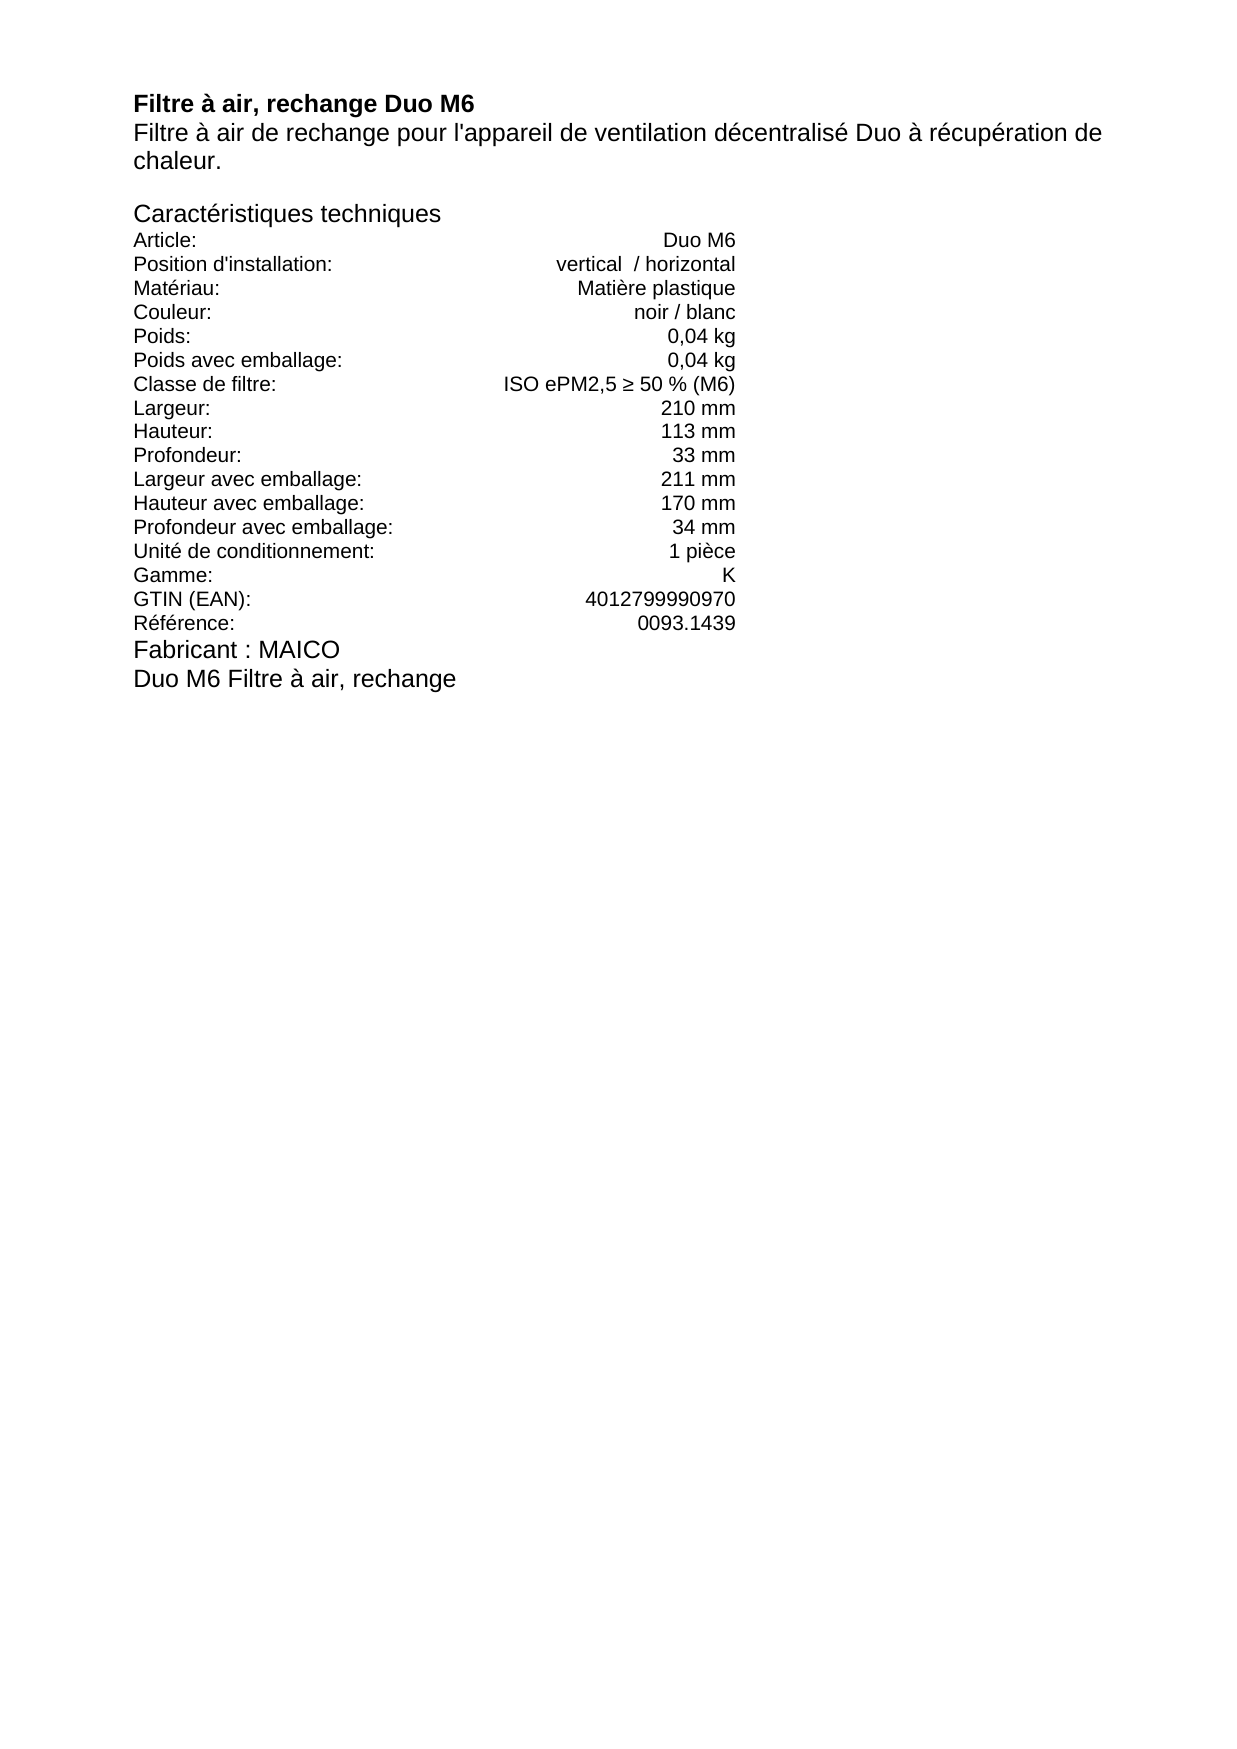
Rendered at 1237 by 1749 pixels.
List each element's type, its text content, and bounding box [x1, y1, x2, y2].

table_cell 0,04 kg [434, 348, 747, 371]
table_cell Largeur: [122, 395, 434, 419]
table_cell 0093.1439 [434, 611, 747, 635]
table_cell Profondeur: [122, 443, 434, 467]
table_cell 1 pièce [434, 539, 747, 563]
table_header Article: [122, 228, 434, 252]
table_cell ISO ePM2,5 ≥ 50 % (M6) [434, 371, 747, 395]
table_cell 0,04 kg [434, 324, 747, 347]
text Fabricant : MAICO [133, 635, 1148, 664]
table_cell 33 mm [434, 443, 747, 467]
table_cell Largeur avec emballage: [122, 467, 434, 491]
table_cell 210 mm [434, 395, 747, 419]
table_cell Classe de filtre: [122, 371, 434, 395]
table_cell 34 mm [434, 515, 747, 539]
table_cell Profondeur avec emballage: [122, 515, 434, 539]
table_cell noir / blanc [434, 300, 747, 323]
table_cell Poids avec emballage: [122, 348, 434, 371]
table_cell GTIN (EAN): [122, 587, 434, 611]
table_cell Poids: [122, 324, 434, 347]
table_cell Position d'installation: [122, 252, 434, 276]
table_cell 4012799990970 [434, 587, 747, 611]
table_cell Gamme: [122, 563, 434, 587]
text Duo M6 Filtre à air, rechange [133, 664, 1148, 692]
table_header Duo M6 [434, 228, 747, 252]
text Caractéristiques techniques [133, 199, 1148, 228]
table_cell 211 mm [434, 467, 747, 491]
table_cell Matière plastique [434, 276, 747, 299]
text Filtre à air, rechange Duo M6 [133, 89, 1148, 117]
table_cell K [434, 563, 747, 587]
table_cell Hauteur avec emballage: [122, 491, 434, 515]
table_cell Unité de conditionnement: [122, 539, 434, 563]
text Filtre à air de rechange pour l'appareil de ventilation décentralisé Duo à récupération de chaleur. [133, 117, 1148, 175]
table_cell 113 mm [434, 419, 747, 443]
table_cell Référence: [122, 611, 434, 635]
table_cell Hauteur: [122, 419, 434, 443]
table_cell 170 mm [434, 491, 747, 515]
table_cell Matériau: [122, 276, 434, 299]
table_cell Couleur: [122, 300, 434, 323]
table_cell vertical / horizontal [434, 252, 747, 276]
